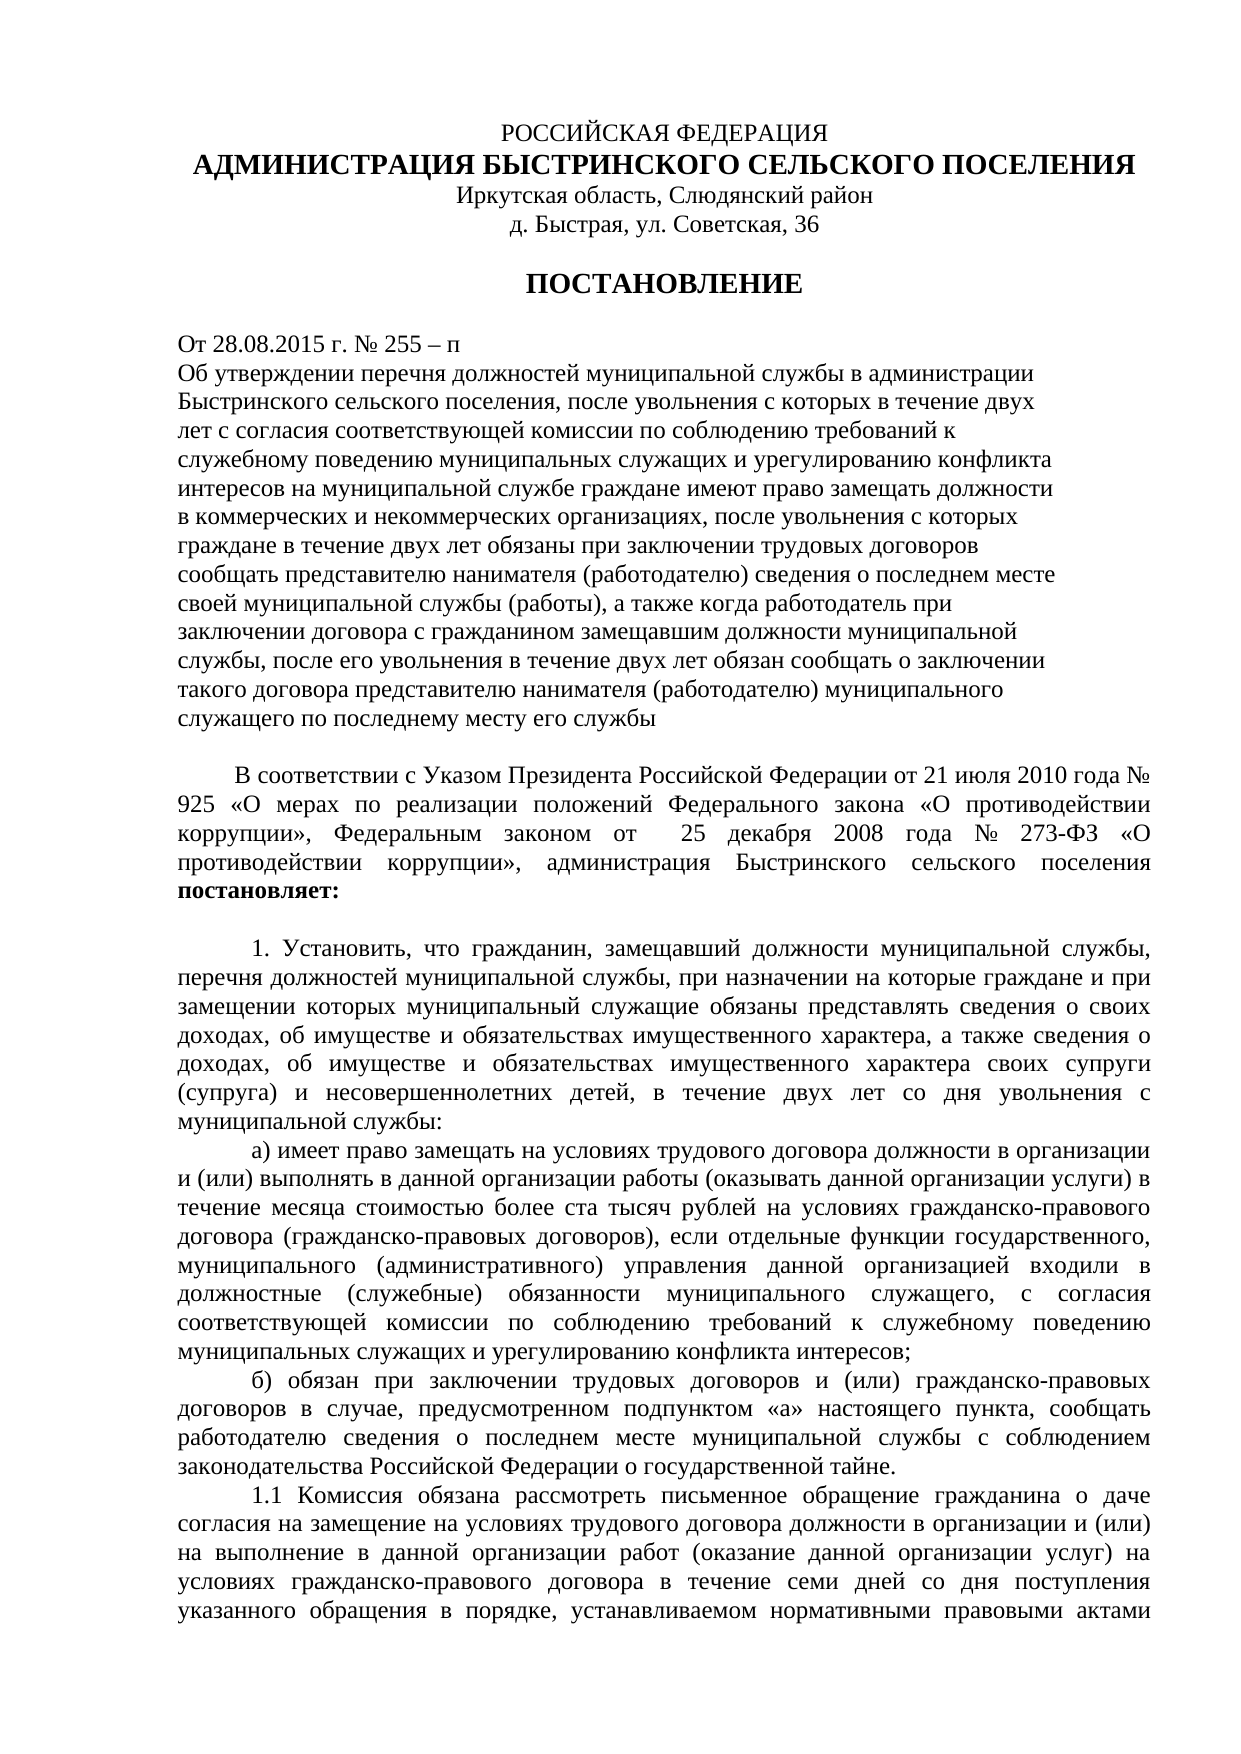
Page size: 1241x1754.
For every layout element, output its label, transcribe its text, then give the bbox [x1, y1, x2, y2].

text ПОСТАНОВЛЕНИЕ [177, 267, 1152, 300]
text РОССИЙСКАЯ ФЕДЕРАЦИЯ [177, 118, 1152, 147]
text АДМИНИСТРАЦИЯ БЫСТРИНСКОГО СЕЛЬСКОГО ПОСЕЛЕНИЯ [177, 147, 1152, 180]
text В соответствии с Указом Президента Российской Федерации от 21 июля 2010 года № 925 «О мерах по реализации положений Федерального закона «О противодействии коррупции», Федеральным законом от 25 декабря 2008 года № 273-ФЗ «О противодействии коррупции», администрация Быстринского сельского поселения постановляет: [177, 761, 1152, 904]
text сообщать представителю нанимателя (работодателю) сведения о последнем месте [177, 559, 1152, 588]
text б) обязан при заключении трудовых договоров и (или) гражданско-правовых договоров в случае, предусмотренном подпунктом «а» настоящего пункта, сообщать работодателю сведения о последнем месте муниципальной службы с соблюдением законодательства Российской Федерации о государственной тайне. [177, 1365, 1152, 1480]
text служебному поведению муниципальных служащих и урегулированию конфликта [177, 444, 1152, 473]
text служащего по последнему месту его службы [177, 703, 1152, 731]
text такого договора представителю нанимателя (работодателю) муниципального [177, 674, 1152, 703]
text заключении договора с гражданином замещавшим должности муниципальной [177, 616, 1152, 645]
text От 28.08.2015 г. № 255 – п [177, 329, 1152, 358]
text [177, 1480, 1152, 1623]
text граждане в течение двух лет обязаны при заключении трудовых договоров [177, 530, 1152, 559]
text Иркутская область, Слюдянский район [177, 180, 1152, 209]
text службы, после его увольнения в течение двух лет обязан сообщать о заключении [177, 645, 1152, 674]
text д. Быстрая, ул. Советская, 36 [177, 209, 1152, 238]
text а) имеет право замещать на условиях трудового договора должности в организации и (или) выполнять в данной организации работы (оказывать данной организации услуги) в течение месяца стоимостью более ста тысяч рублей на условиях гражданско-правового договора (гражданско-правовых договоров), если отдельные функции государственного, муниципального (административного) управления данной организацией входили в должностные (служебные) обязанности муниципального служащего, с согласия соответствующей комиссии по соблюдению требований к служебному поведению муниципальных служащих и урегулированию конфликта интересов; [177, 1135, 1152, 1365]
text своей муниципальной службы (работы), а также когда работодатель при [177, 588, 1152, 616]
text 1. Установить, что гражданин, замещавший должности муниципальной службы, перечня должностей муниципальной службы, при назначении на которые граждане и при замещении которых муниципальный служащие обязаны представлять сведения о своих доходах, об имуществе и обязательствах имущественного характера, а также сведения о доходах, об имуществе и обязательствах имущественного характера своих супруги (супруга) и несовершеннолетних детей, в течение двух лет со дня увольнения с муниципальной службы: [177, 933, 1152, 1135]
text Об утверждении перечня должностей муниципальной службы в администрации Быстринского сельского поселения, после увольнения с которых в течение двух [177, 358, 1152, 415]
text в коммерческих и некоммерческих организациях, после увольнения с которых [177, 501, 1152, 530]
text лет с согласия соответствующей комиссии по соблюдению требований к [177, 415, 1152, 444]
text интересов на муниципальной службе граждане имеют право замещать должности [177, 473, 1152, 501]
